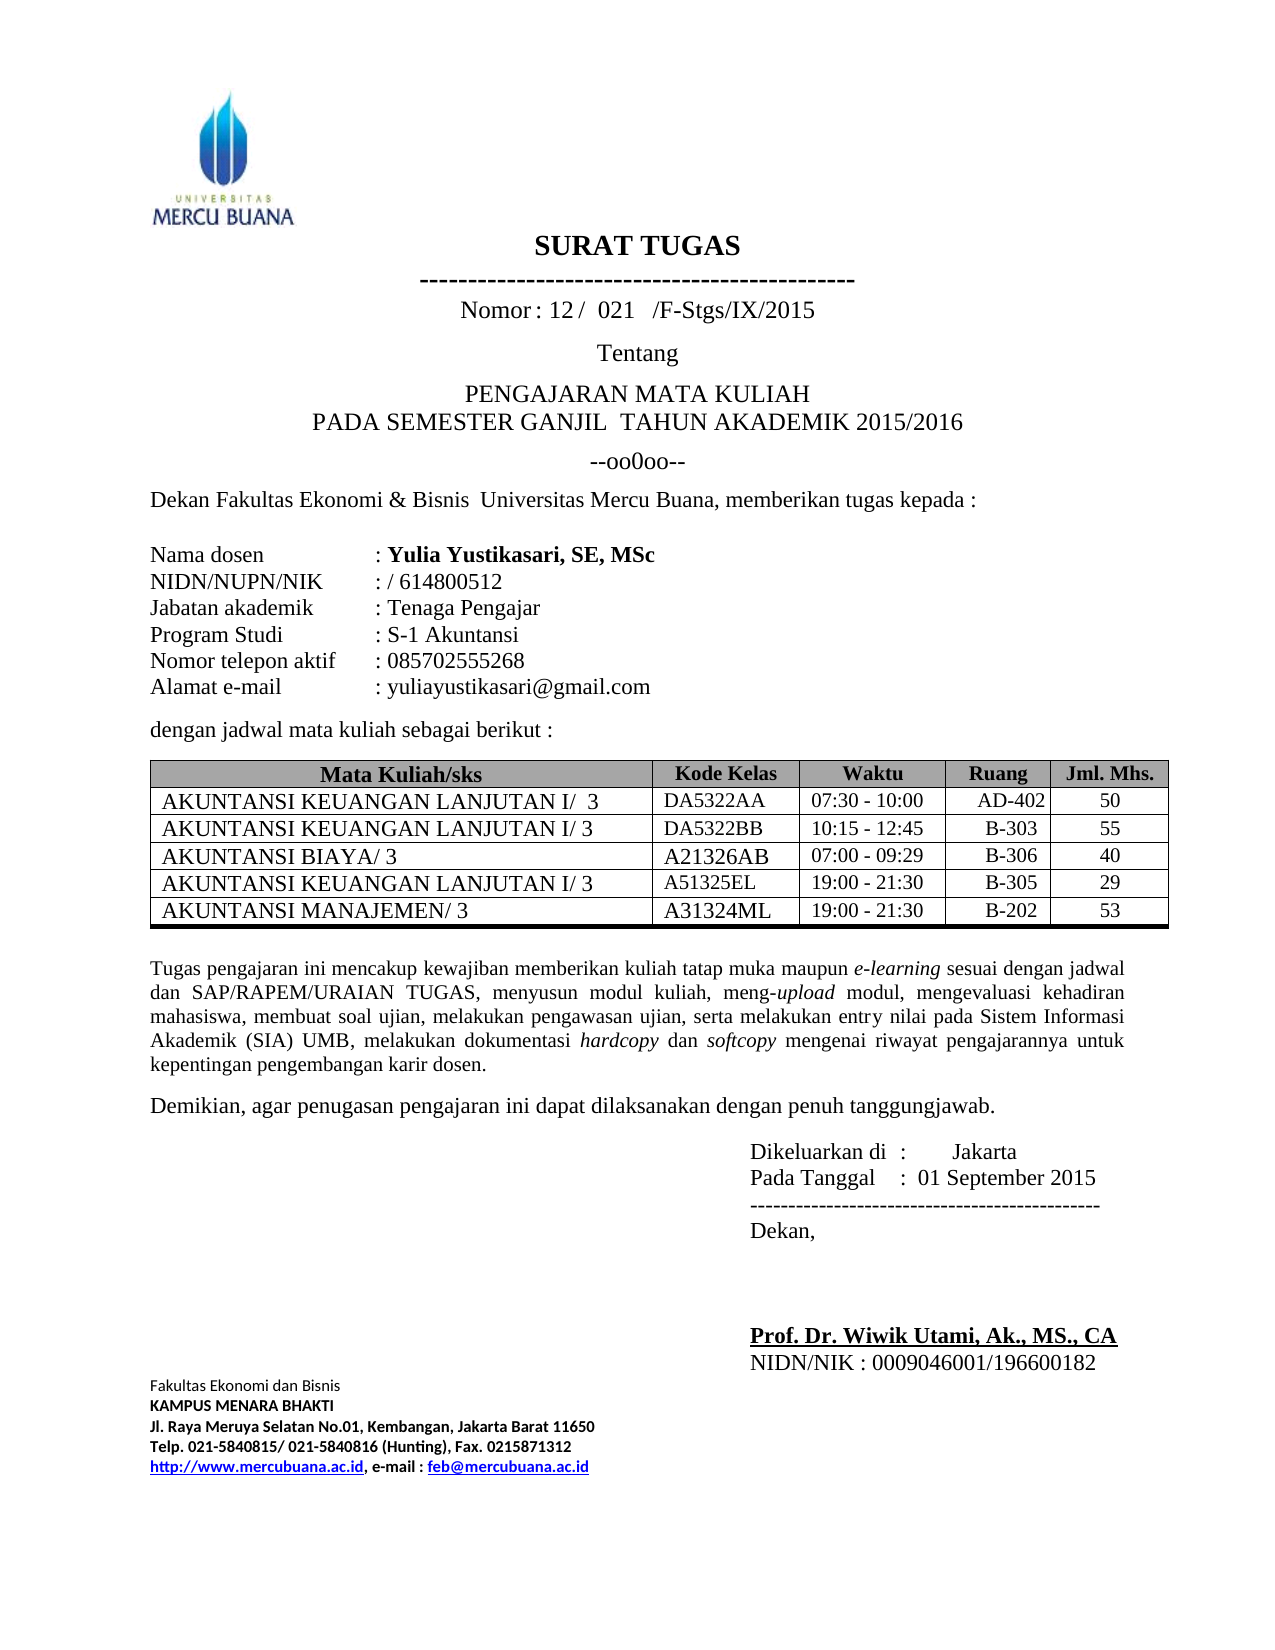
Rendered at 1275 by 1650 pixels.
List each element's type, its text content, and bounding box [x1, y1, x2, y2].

text Telp. 021-5840815/ 021-5840816 (Hunting), Fax. 0215871312 [150, 1436, 1125, 1457]
table_cell AD-402 [946, 788, 1050, 814]
text PENGAJARAN MATA KULIAH [150, 379, 1125, 407]
table_cell AKUNTANSI KEUANGAN LANJUTAN I/ 3 [151, 870, 652, 897]
text --------------------------------------------- [150, 261, 1125, 295]
table_cell DA5322AA [653, 788, 799, 814]
table_cell B-306 [946, 843, 1050, 869]
table_cell 50 [1051, 788, 1168, 814]
table_cell B-303 [946, 815, 1050, 842]
table_cell 29 [1051, 870, 1168, 897]
table_header Waktu [800, 761, 945, 787]
text ---------------------------------------------- [150, 1191, 1125, 1217]
table_cell A21326AB [653, 843, 799, 869]
table_header Kode Kelas [653, 761, 799, 787]
table_cell DA5322BB [653, 815, 799, 842]
text NIDN/NUPN/NIK : / 614800512 [150, 568, 1125, 594]
table_header Jml. Mhs. [1051, 761, 1168, 787]
text Pada Tanggal : 01 September 2015 [150, 1164, 1125, 1191]
text Fakultas Ekonomi dan Bisnis [150, 1375, 1125, 1396]
table_header Ruang [946, 761, 1050, 787]
text PADA SEMESTER GANJIL TAHUN AKADEMIK 2015/2016 [150, 407, 1125, 436]
table_cell 10:15 - 12:45 [800, 815, 945, 842]
table_cell AKUNTANSI KEUANGAN LANJUTAN I/ 3 [151, 815, 652, 842]
text NIDN/NIK : 0009046001/196600182 [750, 1349, 1125, 1375]
text --oo0oo-- [150, 446, 1125, 474]
table_cell 07:00 - 09:29 [800, 843, 945, 869]
table_cell B-202 [946, 898, 1050, 924]
text Tentang [150, 338, 1125, 367]
table_header Mata Kuliah/sks [151, 761, 652, 787]
text http://www.mercubuana.ac.id, e-mail : feb@mercubuana.ac.id [150, 1457, 1125, 1477]
table_cell A31324ML [653, 898, 799, 924]
table_cell AKUNTANSI MANAJEMEN/ 3 [151, 898, 652, 924]
text Dikeluarkan di : Jakarta [150, 1138, 1125, 1164]
text Jabatan akademik : Tenaga Pengajar [150, 594, 1125, 621]
table_cell 40 [1051, 843, 1168, 869]
text Nomor telepon aktif : 085702555268 [150, 647, 1125, 673]
text Program Studi : S-1 Akuntansi [150, 621, 1125, 647]
text Nama dosen : Yulia Yustikasari, SE, MSc [150, 542, 1125, 568]
table_cell A51325EL [653, 870, 799, 897]
table_cell AKUNTANSI KEUANGAN LANJUTAN I/ 3 [151, 788, 652, 814]
text Nomor : 12 / 021 /F-Stgs/IX/2015 [150, 295, 1125, 323]
table_cell 19:00 - 21:30 [800, 870, 945, 897]
text KAMPUS MENARA BHAKTI [150, 1396, 1125, 1416]
text Prof. Dr. Wiwik Utami, Ak., MS., CA [150, 1323, 1125, 1349]
table_cell 07:30 - 10:00 [800, 788, 945, 814]
text Demikian, agar penugasan pengajaran ini dapat dilaksanakan dengan penuh tanggungjawab. [150, 1093, 1125, 1119]
text dengan jadwal mata kuliah sebagai berikut : [150, 716, 1125, 743]
text Alamat e-mail : yuliayustikasari@gmail.com [150, 673, 1125, 700]
text Jl. Raya Meruya Selatan No.01, Kembangan, Jakarta Barat 11650 [150, 1416, 1125, 1436]
table_cell AKUNTANSI BIAYA/ 3 [151, 843, 652, 869]
text Tugas pengajaran ini mencakup kewajiban memberikan kuliah tatap muka maupun e-learning sesuai dengan jadwal dan SAP/RAPEM/URAIAN TUGAS, menyusun modul kuliah, meng-upload modul, mengevaluasi kehadiran mahasiswa, membuat soal ujian, melakukan pengawasan ujian, serta melakukan entry nilai pada Sistem Informasi Akademik (SIA) UMB, melakukan dokumentasi hardcopy dan softcopy mengenai riwayat pengajarannya untuk kepentingan pengembangan karir dosen. [150, 956, 1125, 1076]
table_cell 53 [1051, 898, 1168, 924]
text Dekan, [150, 1217, 1125, 1243]
table_cell 55 [1051, 815, 1168, 842]
table_cell 19:00 - 21:30 [800, 898, 945, 924]
text Dekan Fakultas Ekonomi & Bisnis Universitas Mercu Buana, memberikan tugas kepada : [150, 486, 1125, 513]
text SURAT TUGAS [150, 228, 1125, 261]
table_cell B-305 [946, 870, 1050, 897]
